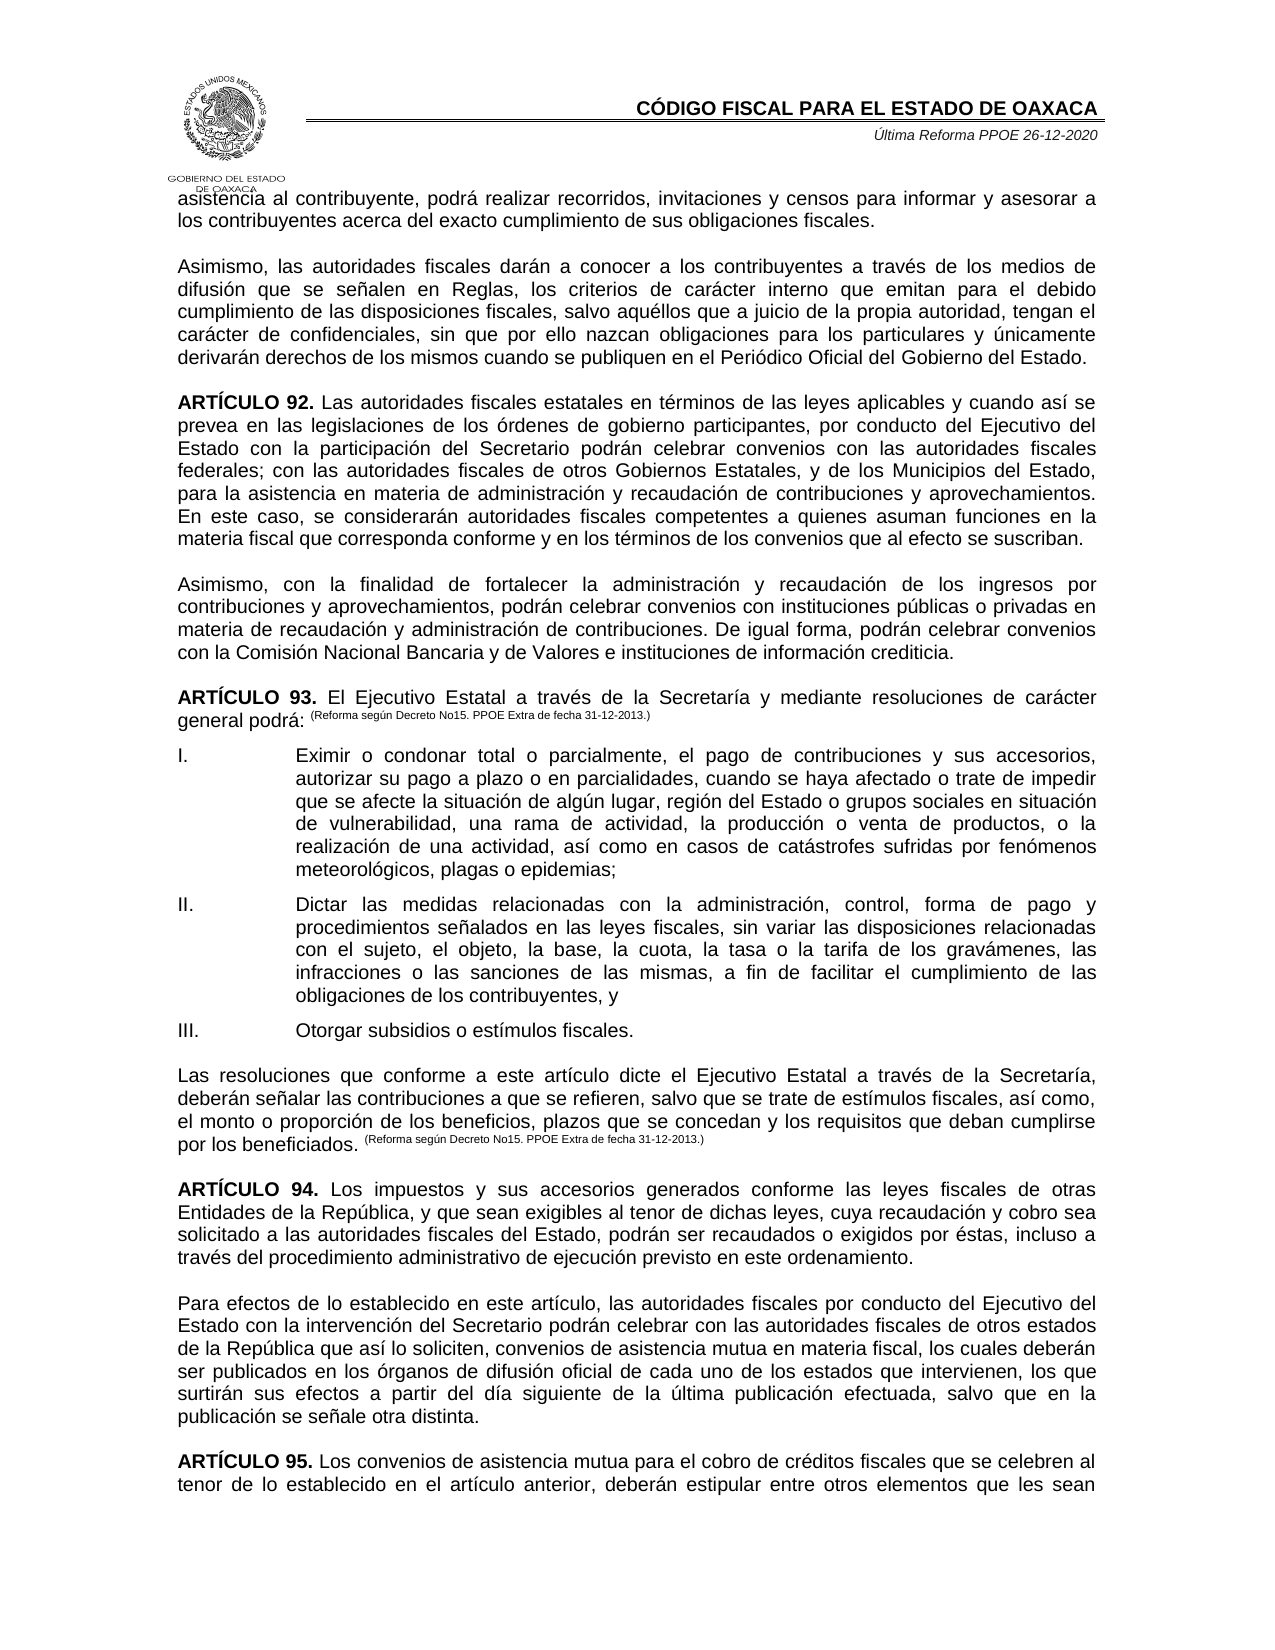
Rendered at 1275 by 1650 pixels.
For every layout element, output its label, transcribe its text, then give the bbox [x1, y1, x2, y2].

list Eximir o condonar total o parcialmente, el pago de contribuciones y sus accesorios, autorizar su pago a plazo o en parcialidades, cuando se haya afectado o trate de impedir que se afecte la situación de algún lugar, región del Estado o grupos sociales en situación de vulnerabilidad, una rama de actividad, la producción o venta de productos, o la realización de una actividad, así como en casos de catástrofes sufridas por fenómenos meteorológicos, plagas o epidemias; [177, 744, 1098, 880]
text ARTÍCULO 93. El Ejecutivo Estatal a través de la Secretaría y mediante resoluciones de carácter general podrá: (Reforma según Decreto No15. PPOE Extra de fecha 31-12-2013.) [177, 686, 1098, 732]
text Asimismo, las autoridades fiscales darán a conocer a los contribuyentes a través de los medios de difusión que se señalen en Reglas, los criterios de carácter interno que emitan para el debido cumplimiento de las disposiciones fiscales, salvo aquéllos que a juicio de la propia autoridad, tengan el carácter de confidenciales, sin que por ello nazcan obligaciones para los particulares y únicamente derivarán derechos de los mismos cuando se publiquen en el Periódico Oficial del Gobierno del Estado. [177, 255, 1098, 368]
picture [165, 73, 288, 195]
text ARTÍCULO 94. Los impuestos y sus accesorios generados conforme las leyes fiscales de otras Entidades de la República, y que sean exigibles al tenor de dichas leyes, cuya recaudación y cobro sea solicitado a las autoridades fiscales del Estado, podrán ser recaudados o exigidos por éstas, incluso a través del procedimiento administrativo de ejecución previsto en este ordenamiento. [177, 1178, 1098, 1269]
text Las resoluciones que conforme a este artículo dicte el Ejecutivo Estatal a través de la Secretaría, deberán señalar las contribuciones a que se refieren, salvo que se trate de estímulos fiscales, así como, el monto o proporción de los beneficios, plazos que se concedan y los requisitos que deban cumplirse por los beneficiados. (Reforma según Decreto No15. PPOE Extra de fecha 31-12-2013.) [177, 1064, 1098, 1155]
list Otorgar subsidios o estímulos fiscales. [177, 1019, 1098, 1042]
list Dictar las medidas relacionadas con la administración, control, forma de pago y procedimientos señalados en las leyes fiscales, sin variar las disposiciones relacionadas con el sujeto, el objeto, la base, la cuota, la tasa o la tarifa de los gravámenes, las infracciones o las sanciones de las mismas, a fin de facilitar el cumplimiento de las obligaciones de los contribuyentes, y [177, 893, 1098, 1006]
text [177, 187, 1098, 232]
text ARTÍCULO 92. Las autoridades fiscales estatales en términos de las leyes aplicables y cuando así se prevea en las legislaciones de los órdenes de gobierno participantes, por conducto del Ejecutivo del Estado con la participación del Secretario podrán celebrar convenios con las autoridades fiscales federales; con las autoridades fiscales de otros Gobiernos Estatales, y de los Municipios del Estado, para la asistencia en materia de administración y recaudación de contribuciones y aprovechamientos. En este caso, se considerarán autoridades fiscales competentes a quienes asuman funciones en la materia fiscal que corresponda conforme y en los términos de los convenios que al efecto se suscriban. [177, 391, 1098, 550]
text Asimismo, con la finalidad de fortalecer la administración y recaudación de los ingresos por contribuciones y aprovechamientos, podrán celebrar convenios con instituciones públicas o privadas en materia de recaudación y administración de contribuciones. De igual forma, podrán celebrar convenios con la Comisión Nacional Bancaria y de Valores e instituciones de información crediticia. [177, 573, 1098, 663]
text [177, 1450, 1098, 1496]
text Para efectos de lo establecido en este artículo, las autoridades fiscales por conducto del Ejecutivo del Estado con la intervención del Secretario podrán celebrar con las autoridades fiscales de otros estados de la República que así lo soliciten, convenios de asistencia mutua en materia fiscal, los cuales deberán ser publicados en los órganos de difusión oficial de cada uno de los estados que intervienen, los que surtirán sus efectos a partir del día siguiente de la última publicación efectuada, salvo que en la publicación se señale otra distinta. [177, 1291, 1098, 1428]
